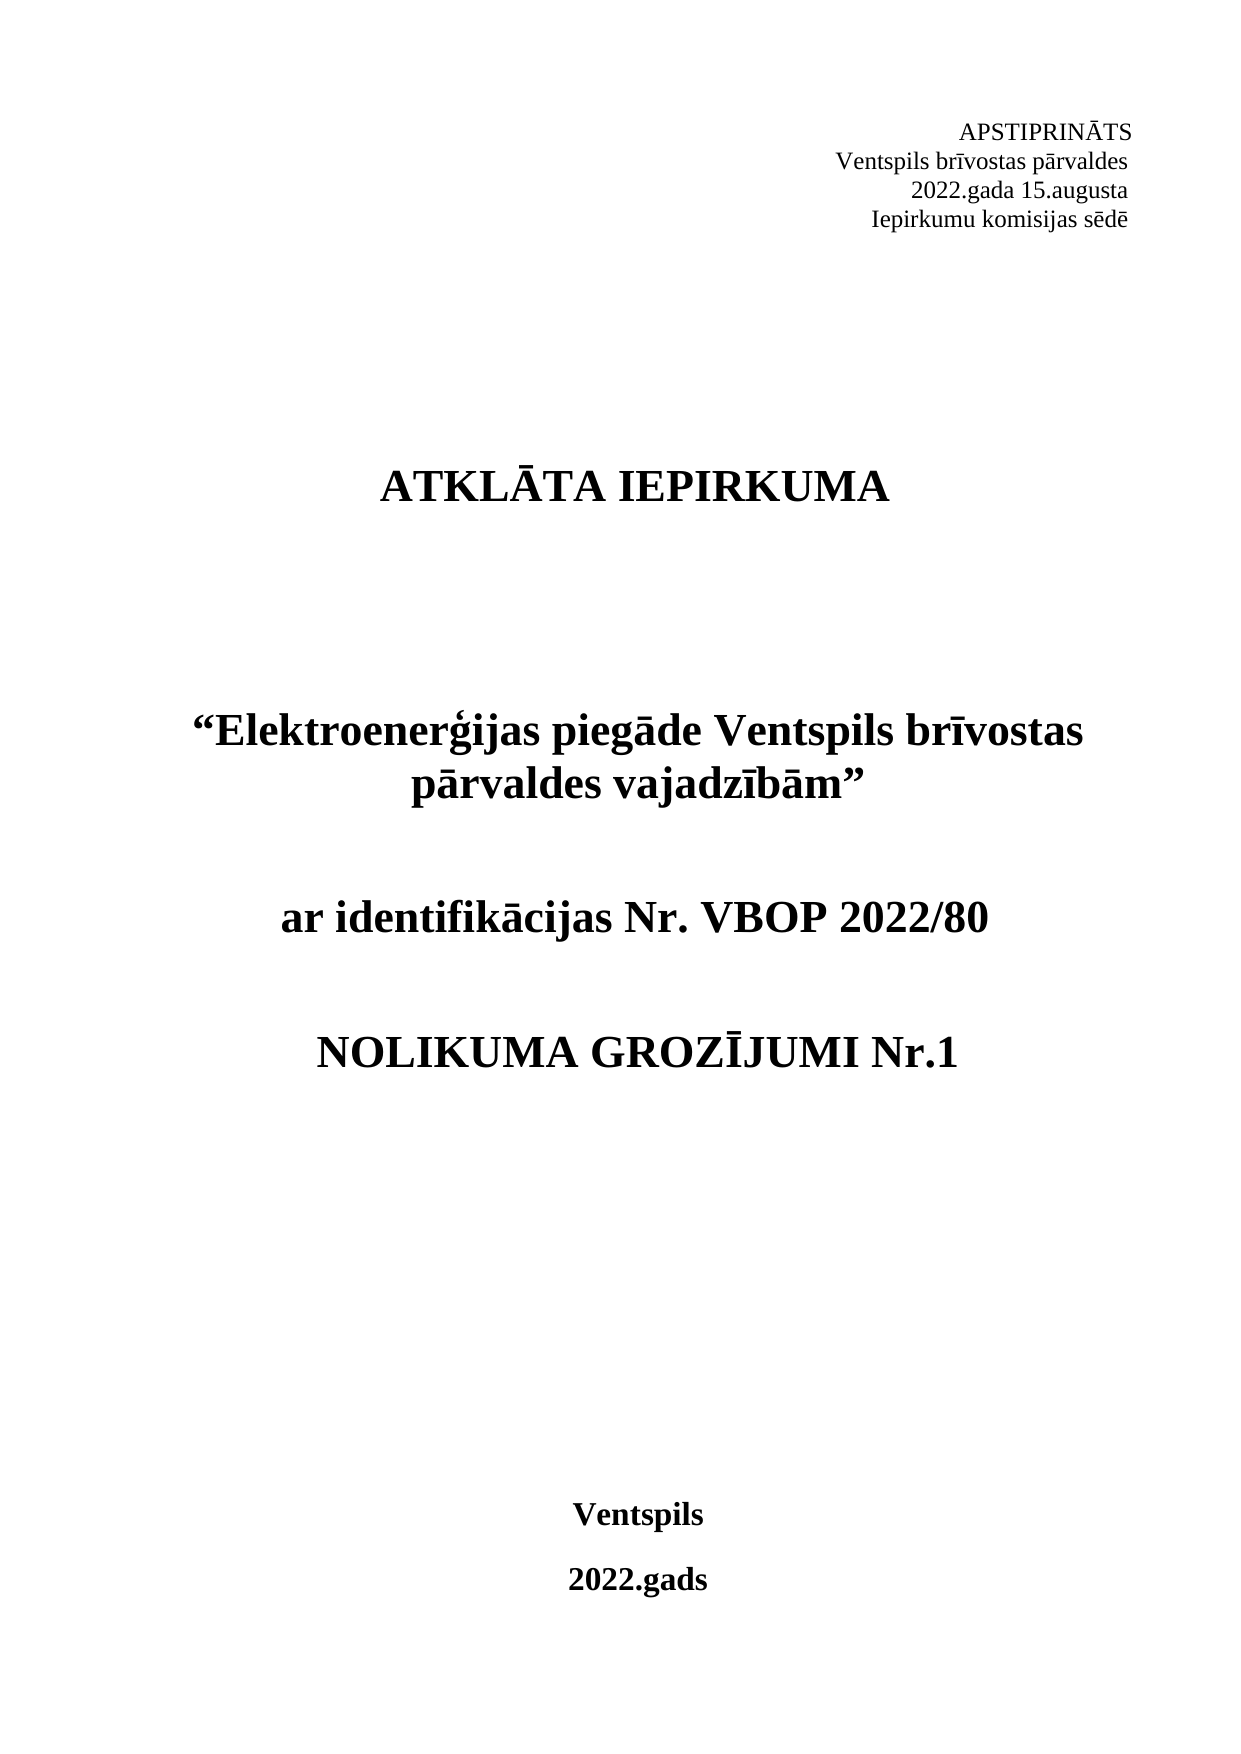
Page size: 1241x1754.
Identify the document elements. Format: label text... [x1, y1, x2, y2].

text Ventspils [148, 1494, 1128, 1533]
text ar identifikācijas Nr. VBOP 2022/80 [148, 890, 1122, 942]
text Iepirkumu komisijas sēdē [148, 204, 1128, 232]
text 2022.gads [148, 1559, 1128, 1597]
text 2022.gada 15.augusta [148, 175, 1128, 204]
text ATKLĀTA IEPIRKUMA [148, 459, 1122, 512]
text NOLIKUMA GROZĪJUMI Nr.1 [148, 1025, 1128, 1078]
text APSTIPRINĀTS [148, 117, 1132, 146]
text “Elektroenerģijas piegāde Ventspils brīvostas pārvaldes vajadzībām” [148, 703, 1128, 808]
text Ventspils brīvostas pārvaldes [148, 146, 1128, 175]
